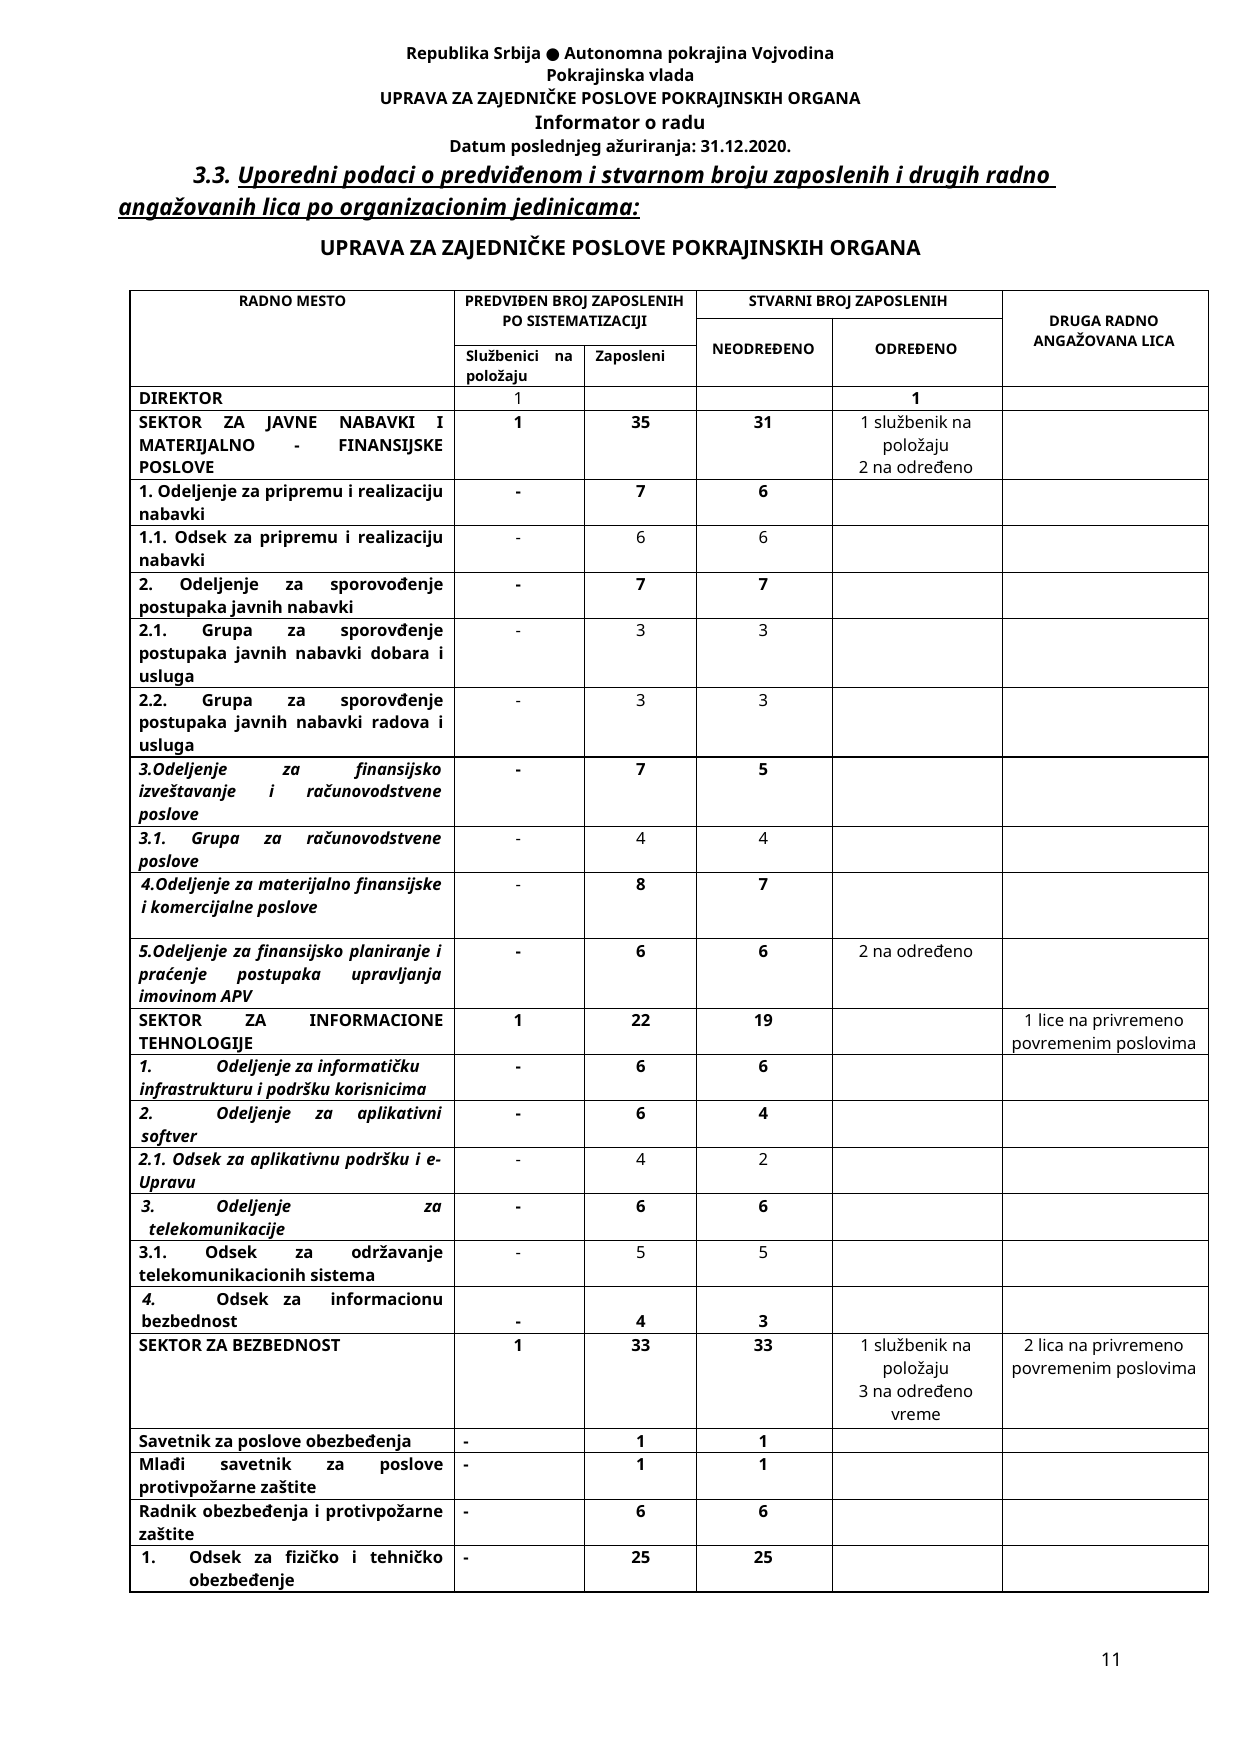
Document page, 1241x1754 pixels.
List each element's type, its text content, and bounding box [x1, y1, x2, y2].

table_cell [1003, 939, 1208, 1007]
table_cell - [455, 480, 584, 525]
table_cell 6 [585, 1194, 696, 1240]
table_cell 3.1. Odsek za održavanje telekomunikacionih sistema [131, 1241, 454, 1286]
table_cell 6 [697, 1194, 832, 1240]
table_cell - [455, 873, 584, 938]
table_cell [1003, 387, 1208, 409]
table_cell 2. Odeljenje za sporovođenje postupaka javnih nabavki [131, 573, 454, 618]
table_cell ODREĐENO [833, 319, 1002, 386]
table_cell [833, 758, 1002, 826]
table_header RADNO MESTO [131, 291, 454, 386]
table_cell 4 [697, 1101, 832, 1147]
table_cell Radnik obezbeđenja i protivpožarne zaštite [131, 1500, 454, 1545]
table_cell SEKTOR ZA JAVNE NABAVKI I MATERIJALNO - FINANSIJSKE POSLOVE [131, 411, 454, 479]
table_cell 5 [697, 1241, 832, 1286]
table_cell 1. Odeljenje za pripremu i realizaciju nabavki [131, 480, 454, 525]
table_cell [833, 619, 1002, 687]
table_cell 1 [697, 1429, 832, 1452]
table_cell 4 [697, 827, 832, 872]
table_cell - [455, 526, 584, 572]
table_cell 33 [697, 1334, 832, 1428]
table_cell 3 [585, 619, 696, 687]
table_cell SEKTOR ZA BEZBEDNOST [131, 1334, 454, 1428]
table_cell [833, 1241, 1002, 1286]
table_cell 3.1. Grupa za računovodstvene poslove [131, 827, 454, 872]
table_cell 33 [585, 1334, 696, 1428]
table_cell 3 [697, 619, 832, 687]
table_cell 7 [585, 480, 696, 525]
table_cell Zaposleni [585, 346, 696, 386]
table_cell 6 [585, 1500, 696, 1545]
table_cell [833, 688, 1002, 756]
table_cell 1 [455, 1334, 584, 1428]
table_cell [833, 480, 1002, 525]
table_cell [833, 1055, 1002, 1100]
table_cell 1 lice na privremeno povremenim poslovima [1003, 1009, 1208, 1054]
table_cell 2 [697, 1148, 832, 1193]
table_cell 25 [697, 1546, 832, 1591]
table_cell SEKTOR ZA INFORMACIONE TEHNOLOGIJE [131, 1009, 454, 1054]
table_cell Mlađi savetnik za poslove protivpožarne zaštite [131, 1453, 454, 1498]
table_cell - [455, 1055, 584, 1100]
table_cell - [455, 1194, 584, 1240]
table_cell 6 [697, 939, 832, 1007]
table_header STVARNI BROJ ZAPOSLENIH [697, 291, 1002, 318]
table_cell NEODREĐENO [697, 319, 832, 386]
table_cell 4 [585, 1148, 696, 1193]
table_cell [1003, 1055, 1208, 1100]
table_cell 4 [585, 1287, 696, 1333]
table_cell [1003, 1194, 1208, 1240]
table_cell - [455, 1453, 584, 1498]
table_cell 35 [585, 411, 696, 479]
table_cell 4.Odeljenje za materijalno finansijske i komercijalne poslove [131, 873, 454, 938]
table_cell 7 [585, 758, 696, 826]
table_cell [697, 387, 832, 409]
table_header DRUGA RADNO ANGAŽOVANA LICA [1003, 291, 1208, 386]
table_cell 2.1. Grupa za sporovđenje postupaka javnih nabavki dobara i usluga [131, 619, 454, 687]
table_cell 1 službenik na položaju 3 na određeno vreme [833, 1334, 1002, 1428]
table_cell 1 [455, 411, 584, 479]
table_cell Odeljenje za informatičku infrastrukturu i podršku korisnicima [131, 1055, 454, 1100]
table_cell [833, 1148, 1002, 1193]
table_cell Odsek za informacionu bezbednost [131, 1287, 454, 1333]
table_cell [1003, 411, 1208, 479]
table_cell 1 [455, 1009, 584, 1054]
table_cell [1003, 1453, 1208, 1498]
table_cell [833, 827, 1002, 872]
table_cell 22 [585, 1009, 696, 1054]
table_header PREDVIĐEN BROJ ZAPOSLENIH PO SISTEMATIZACIJI [455, 291, 696, 345]
table_cell [1003, 1241, 1208, 1286]
table_cell - [455, 573, 584, 618]
table_cell [1003, 526, 1208, 572]
table_cell 6 [697, 526, 832, 572]
table_cell [1003, 688, 1208, 756]
table_cell 3 [697, 688, 832, 756]
table_cell 2 lica na privremeno povremenim poslovima [1003, 1334, 1208, 1428]
table_cell [1003, 619, 1208, 687]
table_cell [1003, 480, 1208, 525]
table_cell - [455, 827, 584, 872]
table_cell 1.1. Odsek za pripremu i realizaciju nabavki [131, 526, 454, 572]
table_cell 5 [697, 758, 832, 826]
table_cell 5.Odeljenje za finansijsko planiranje i praćenje postupaka upravljanja imovinom APV [131, 939, 454, 1007]
table_cell [1003, 1287, 1208, 1333]
table_cell [833, 1500, 1002, 1545]
table_cell - [455, 1500, 584, 1545]
table_cell [833, 1453, 1002, 1498]
table_cell 1 [833, 387, 1002, 409]
table_cell Savetnik za poslove obezbeđenja [131, 1429, 454, 1452]
table_cell 6 [697, 1055, 832, 1100]
table_cell 1 službenik na položaju 2 na određeno [833, 411, 1002, 479]
table_cell Odeljenje za aplikativni softver [131, 1101, 454, 1147]
table_cell - [455, 1429, 584, 1452]
table_cell 7 [585, 573, 696, 618]
table_cell 6 [697, 480, 832, 525]
table_cell 8 [585, 873, 696, 938]
table_cell 31 [697, 411, 832, 479]
table_cell - [455, 758, 584, 826]
table_cell 1 [585, 1429, 696, 1452]
table_cell [833, 873, 1002, 938]
table_cell 3.Odeljenje za finansijsko izveštavanje i računovodstvene poslove [131, 758, 454, 826]
table_cell 2.1. Odsek za aplikativnu podršku i e-Upravu [131, 1148, 454, 1193]
text 3.3. Uporedni podaci o predviđenom i stvarnom broju zaposlenih i drugih radno angažovanih lica po organizacionim jedinicama: [118, 159, 1122, 222]
table_cell 6 [697, 1500, 832, 1545]
table_cell [1003, 1429, 1208, 1452]
table_cell [1003, 573, 1208, 618]
table_cell 4 [585, 827, 696, 872]
table_cell 5 [585, 1241, 696, 1286]
table_cell 6 [585, 526, 696, 572]
table_cell [1003, 1546, 1208, 1591]
table_cell 6 [585, 1101, 696, 1147]
table_cell [833, 1287, 1002, 1333]
table_cell 25 [585, 1546, 696, 1591]
table_cell 1 [455, 387, 584, 409]
table_cell Odeljenje za telekomunikacije [131, 1194, 454, 1240]
table_cell - [455, 619, 584, 687]
table_cell [1003, 758, 1208, 826]
text UPRAVA ZA ZAJEDNIČKE POSLOVE POKRAJINSKIH ORGANA [118, 233, 1122, 262]
table_cell 2 na određeno [833, 939, 1002, 1007]
table_cell 1 [585, 1453, 696, 1498]
table_cell - [455, 1241, 584, 1286]
table_cell - [455, 1101, 584, 1147]
table_cell [833, 526, 1002, 572]
table_cell 6 [585, 939, 696, 1007]
table_cell - [455, 688, 584, 756]
table_cell 1 [697, 1453, 832, 1498]
table_cell 3 [697, 1287, 832, 1333]
table_cell - [455, 1148, 584, 1193]
table_cell [1003, 827, 1208, 872]
table_cell 6 [585, 1055, 696, 1100]
table_cell - [455, 1287, 584, 1333]
table_cell 7 [697, 873, 832, 938]
table_cell [833, 1101, 1002, 1147]
table_cell 19 [697, 1009, 832, 1054]
table_cell - [455, 939, 584, 1007]
table_cell [1003, 873, 1208, 938]
table_cell 2.2. Grupa za sporovđenje postupaka javnih nabavki radova i usluga [131, 688, 454, 756]
table_cell [833, 1194, 1002, 1240]
table_cell Odsek za fizičko i tehničko obezbeđenje [131, 1546, 454, 1591]
table_cell [833, 1546, 1002, 1591]
table_cell [833, 1009, 1002, 1054]
table_cell [1003, 1148, 1208, 1193]
table_cell [1003, 1101, 1208, 1147]
table_cell 3 [585, 688, 696, 756]
table_cell [833, 573, 1002, 618]
table_cell [1003, 1500, 1208, 1545]
table_cell - [455, 1546, 584, 1591]
table_cell 7 [697, 573, 832, 618]
table_cell [585, 387, 696, 409]
table_cell Službenici na položaju [455, 346, 584, 386]
table_cell [833, 1429, 1002, 1452]
table_cell DIREKTOR [131, 387, 454, 409]
